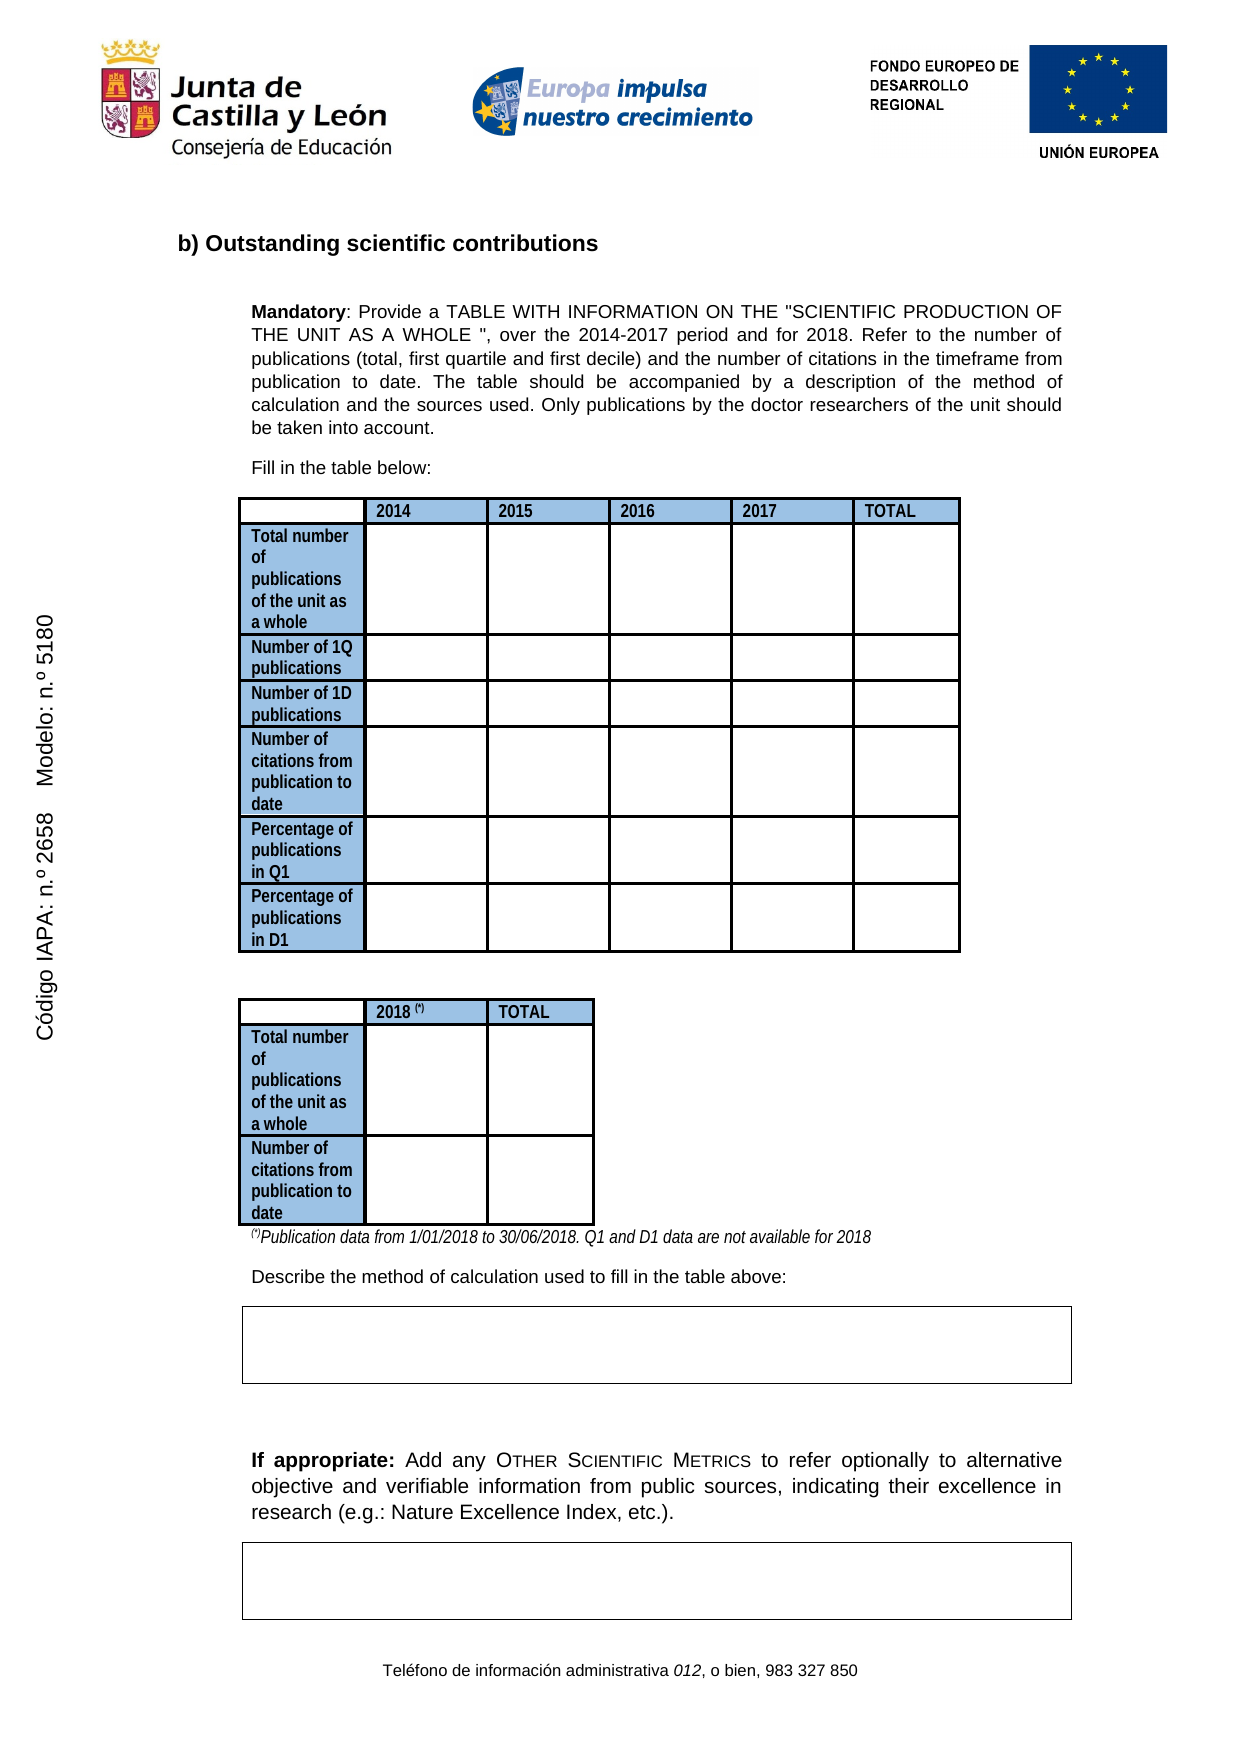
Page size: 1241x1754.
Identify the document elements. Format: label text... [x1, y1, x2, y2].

table_cell [855, 818, 958, 882]
table_cell [611, 682, 730, 725]
table_cell Number of 1Q publications [241, 636, 363, 679]
table_cell [855, 728, 958, 814]
table_cell [489, 1137, 592, 1223]
table_cell [611, 525, 730, 633]
table_header 2018 (*) [367, 1001, 486, 1023]
table_cell [367, 525, 486, 633]
table_cell Percentage of publications in Q1 [241, 818, 363, 882]
table_cell [733, 818, 852, 882]
picture [870, 45, 1168, 158]
table_header 2015 [489, 500, 608, 522]
table_cell [611, 818, 730, 882]
table_header 2016 [611, 500, 730, 522]
table_cell [733, 682, 852, 725]
table_cell [489, 636, 608, 679]
table_header 2014 [367, 500, 486, 522]
table_cell [489, 682, 608, 725]
table_cell [611, 636, 730, 679]
table_cell [489, 885, 608, 950]
table_cell [733, 885, 852, 950]
text Mandatory: Provide a TABLE WITH INFORMATION ON THE "SCIENTIFIC PRODUCTION OF THE UNIT AS A WHOLE ", over the 2014-2017 period and for 2018. Refer to the number of publications (total, first quartile and first decile) and the number of citations in the timeframe from publication to date. The table should be accompanied by a description of the method of calculation and the sources used. Only publications by the doctor researchers of the unit should be taken into account. [251, 301, 1063, 439]
table_header TOTAL [489, 1001, 592, 1023]
table_cell [489, 818, 608, 882]
table_cell Number of citations from publication to date [241, 1137, 363, 1223]
text Fill in the table below: [251, 457, 1063, 479]
table_cell [367, 1026, 486, 1134]
table_cell Number of 1D publications [241, 682, 363, 725]
subtitle b) Outstanding scientific contributions [177, 229, 1063, 256]
table_cell [367, 818, 486, 882]
table_cell [733, 636, 852, 679]
table_cell [855, 885, 958, 950]
text Describe the method of calculation used to fill in the table above: [251, 1266, 1063, 1288]
picture [98, 38, 394, 165]
text (*)Publication data from 1/01/2018 to 30/06/2018. Q1 and D1 data are not available for 2018 [251, 1226, 1063, 1248]
table_cell [367, 636, 486, 679]
table_cell Total number of publications of the unit as a whole [241, 525, 363, 633]
table_header [241, 1001, 363, 1023]
table_cell [367, 885, 486, 950]
table_cell [367, 728, 486, 814]
table_cell [733, 728, 852, 814]
table_header TOTAL [855, 500, 958, 522]
table_cell Percentage of publications in D1 [241, 885, 363, 950]
table_cell Number of citations from publication to date [241, 728, 363, 814]
table_header [241, 500, 363, 522]
table_cell [489, 525, 608, 633]
table_cell [855, 636, 958, 679]
picture [472, 67, 759, 136]
table_cell [855, 682, 958, 725]
table_cell [733, 525, 852, 633]
table_cell [611, 885, 730, 950]
table_cell Total number of publications of the unit as a whole [241, 1026, 363, 1134]
table_cell [489, 728, 608, 814]
text If appropriate: Add any Other Scientific Metrics to refer optionally to alternative objective and verifiable information from public sources, indicating their excellence in research (e.g.: Nature Excellence Index, etc.). [251, 1448, 1063, 1523]
table_cell [367, 682, 486, 725]
table_cell [367, 1137, 486, 1223]
table_cell [611, 728, 730, 814]
table_cell [855, 525, 958, 633]
table_cell [489, 1026, 592, 1134]
table_header 2017 [733, 500, 852, 522]
